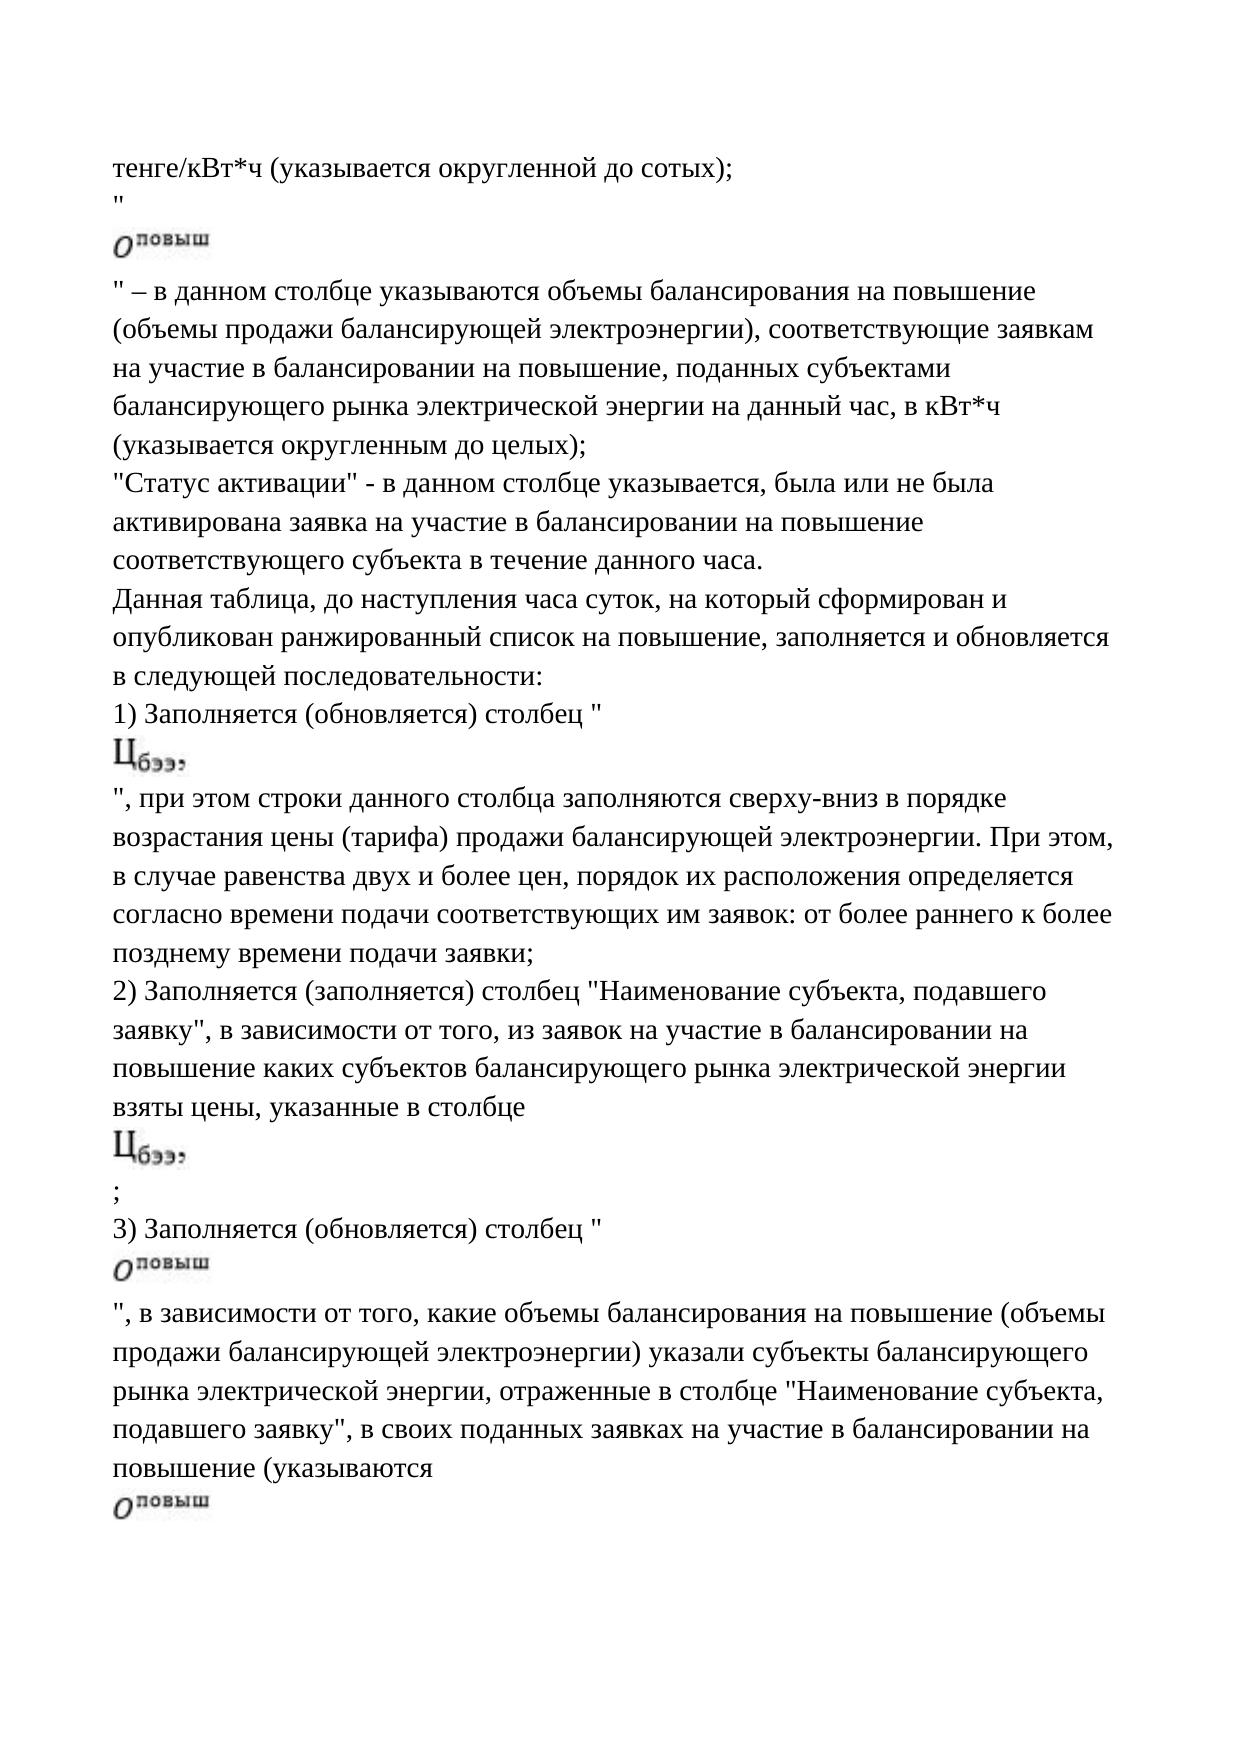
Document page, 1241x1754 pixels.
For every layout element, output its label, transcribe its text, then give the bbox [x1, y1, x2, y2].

picture [112, 1488, 215, 1530]
picture [112, 1250, 215, 1292]
text ; 3) Заполняется (обновляется) столбец " [112, 1173, 1128, 1245]
picture [112, 735, 190, 777]
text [112, 150, 1128, 222]
text ", в зависимости от того, какие объемы балансирования на повышение (объемы продажи балансирующей электроэнергии) указали субъекты балансирующего рынка электрической энергии, отраженные в столбце "Наименование субъекта, подавшего заявку", в своих поданных заявках на участие в балансировании на повышение (указываются [112, 1296, 1128, 1483]
text " – в данном столбце указываются объемы балансирования на повышение (объемы продажи балансирующей электроэнергии), соответствующие заявкам на участие в балансировании на повышение, поданных субъектами балансирующего рынка электрической энергии на данный час, в кВт*ч (указывается округленным до целых); "Статус активации" - в данном столбце указывается, была или не была активирована заявка на участие в балансировании на повышение соответствующего субъекта в течение данного часа. Данная таблица, до наступления часа суток, на который сформирован и опубликован ранжированный список на повышение, заполняется и обновляется в следующей последовательности: 1) Заполняется (обновляется) столбец " [112, 273, 1128, 730]
picture [112, 1127, 190, 1170]
text ", при этом строки данного столбца заполняются сверху-вниз в порядке возрастания цены (тарифа) продажи балансирующей электроэнергии. При этом, в случае равенства двух и более цен, порядок их расположения определяется согласно времени подачи соответствующих им заявок: от более раннего к более позднему времени подачи заявки; 2) Заполняется (заполняется) столбец "Наименование субъекта, подавшего заявку", в зависимости от того, из заявок на участие в балансировании на повышение каких субъектов балансирующего рынка электрической энергии взяты цены, указанные в столбце [112, 781, 1128, 1122]
picture [112, 227, 215, 269]
